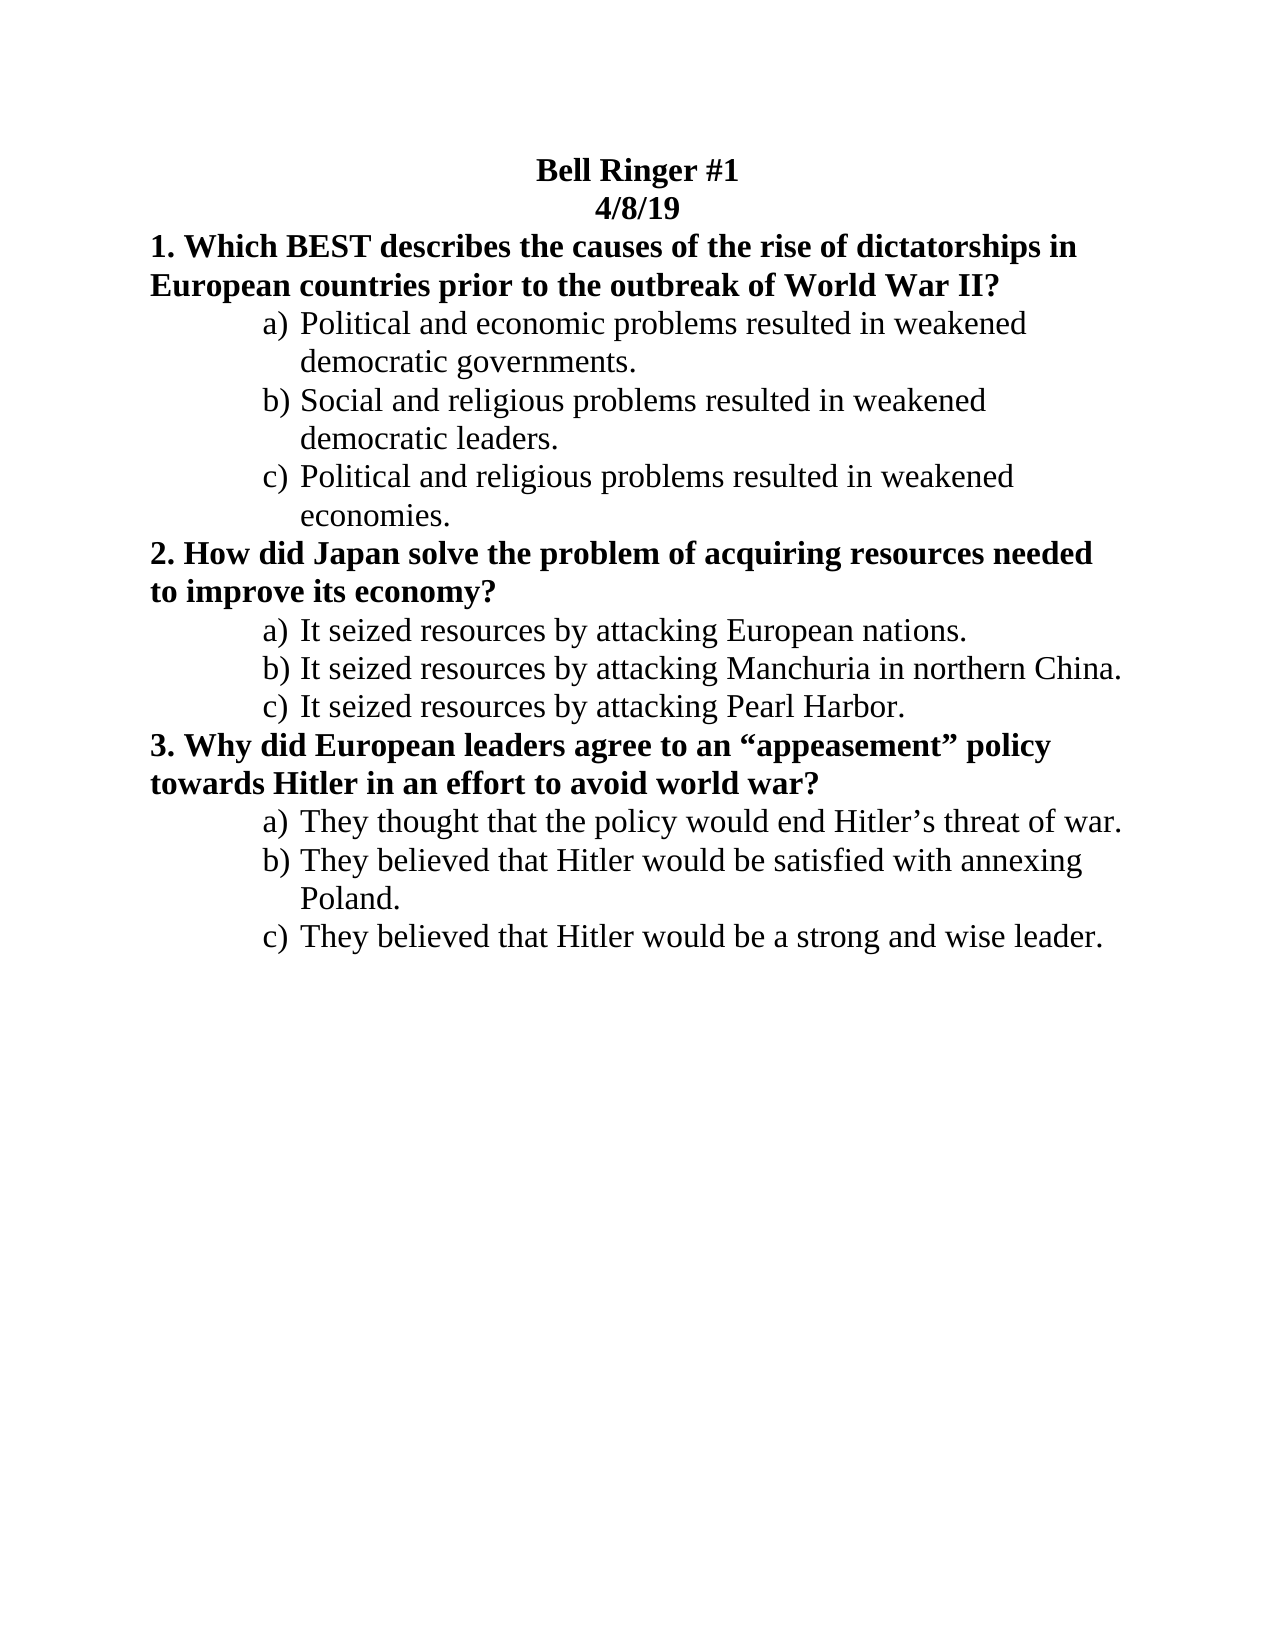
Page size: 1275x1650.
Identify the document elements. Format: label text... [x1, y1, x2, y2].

list It seized resources by attacking Manchuria in northern China. [262, 648, 1125, 687]
list Political and religious problems resulted in weakened economies. [262, 457, 1125, 533]
list It seized resources by attacking European nations. [262, 610, 1125, 648]
text 1. Which BEST describes the causes of the rise of dictatorships in European countries prior to the outbreak of World War II? [150, 227, 1125, 303]
text Bell Ringer #1 [150, 150, 1125, 188]
list Political and economic problems resulted in weakened democratic governments. [262, 303, 1125, 380]
text 3. Why did European leaders agree to an “appeasement” policy towards Hitler in an effort to avoid world war? [150, 725, 1125, 802]
list Social and religious problems resulted in weakened democratic leaders. [262, 380, 1125, 457]
text 2. How did Japan solve the problem of acquiring resources needed to improve its economy? [150, 533, 1125, 610]
text 4/8/19 [150, 188, 1125, 227]
list They believed that Hitler would be satisfied with annexing Poland. [262, 840, 1125, 917]
list They believed that Hitler would be a strong and wise leader. [262, 917, 1125, 955]
list It seized resources by attacking Pearl Harbor. [262, 687, 1125, 725]
list They thought that the policy would end Hitler’s threat of war. [262, 802, 1125, 840]
